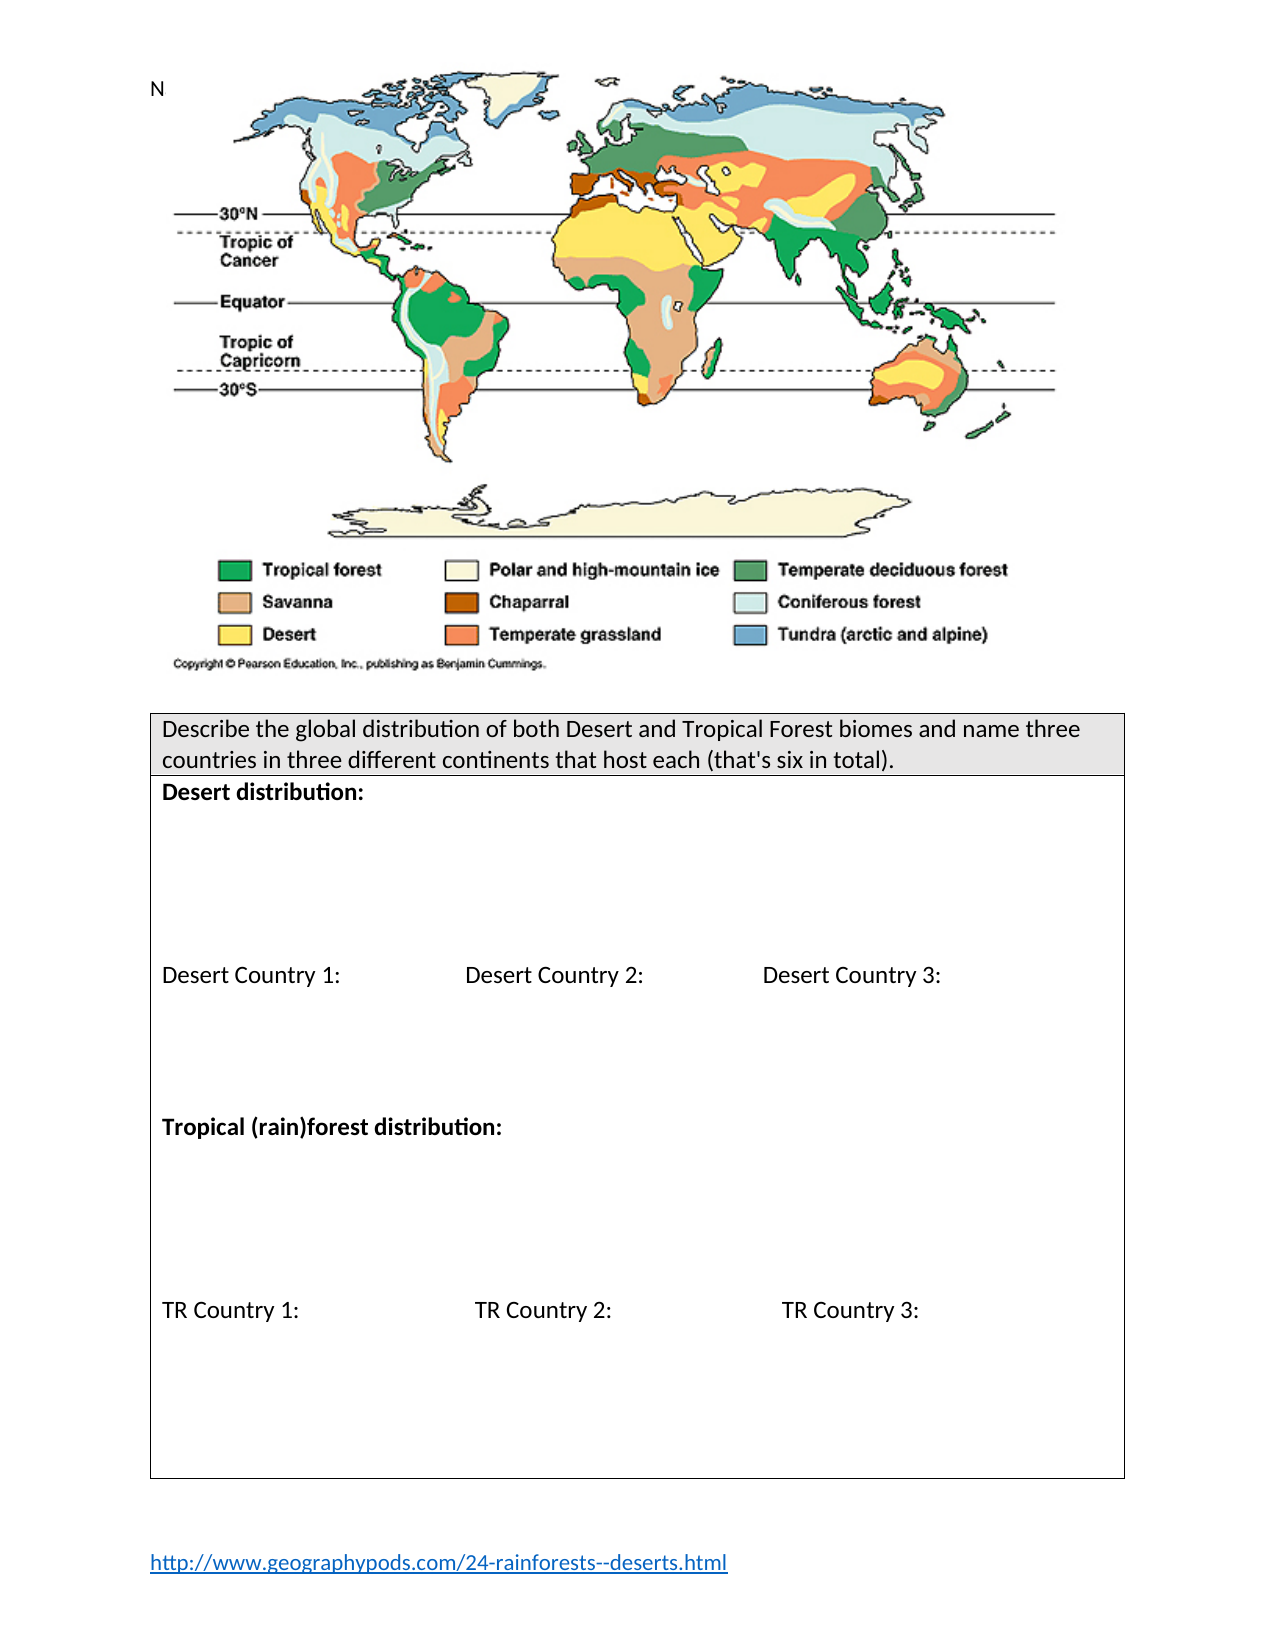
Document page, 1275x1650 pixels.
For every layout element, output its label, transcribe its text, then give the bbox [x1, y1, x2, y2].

table_header Describe the global distribution of both Desert and Tropical Forest biomes and name three countries in three different continents that host each (that's six in total). [151, 714, 1124, 774]
table_cell Desert distribution: Desert Country 1: Desert Country 2: Desert Country 3: Tropical (rain)forest distribution: TR Country 1: TR Country 2: TR Country 3: [151, 776, 1124, 1478]
picture [165, 62, 1066, 677]
